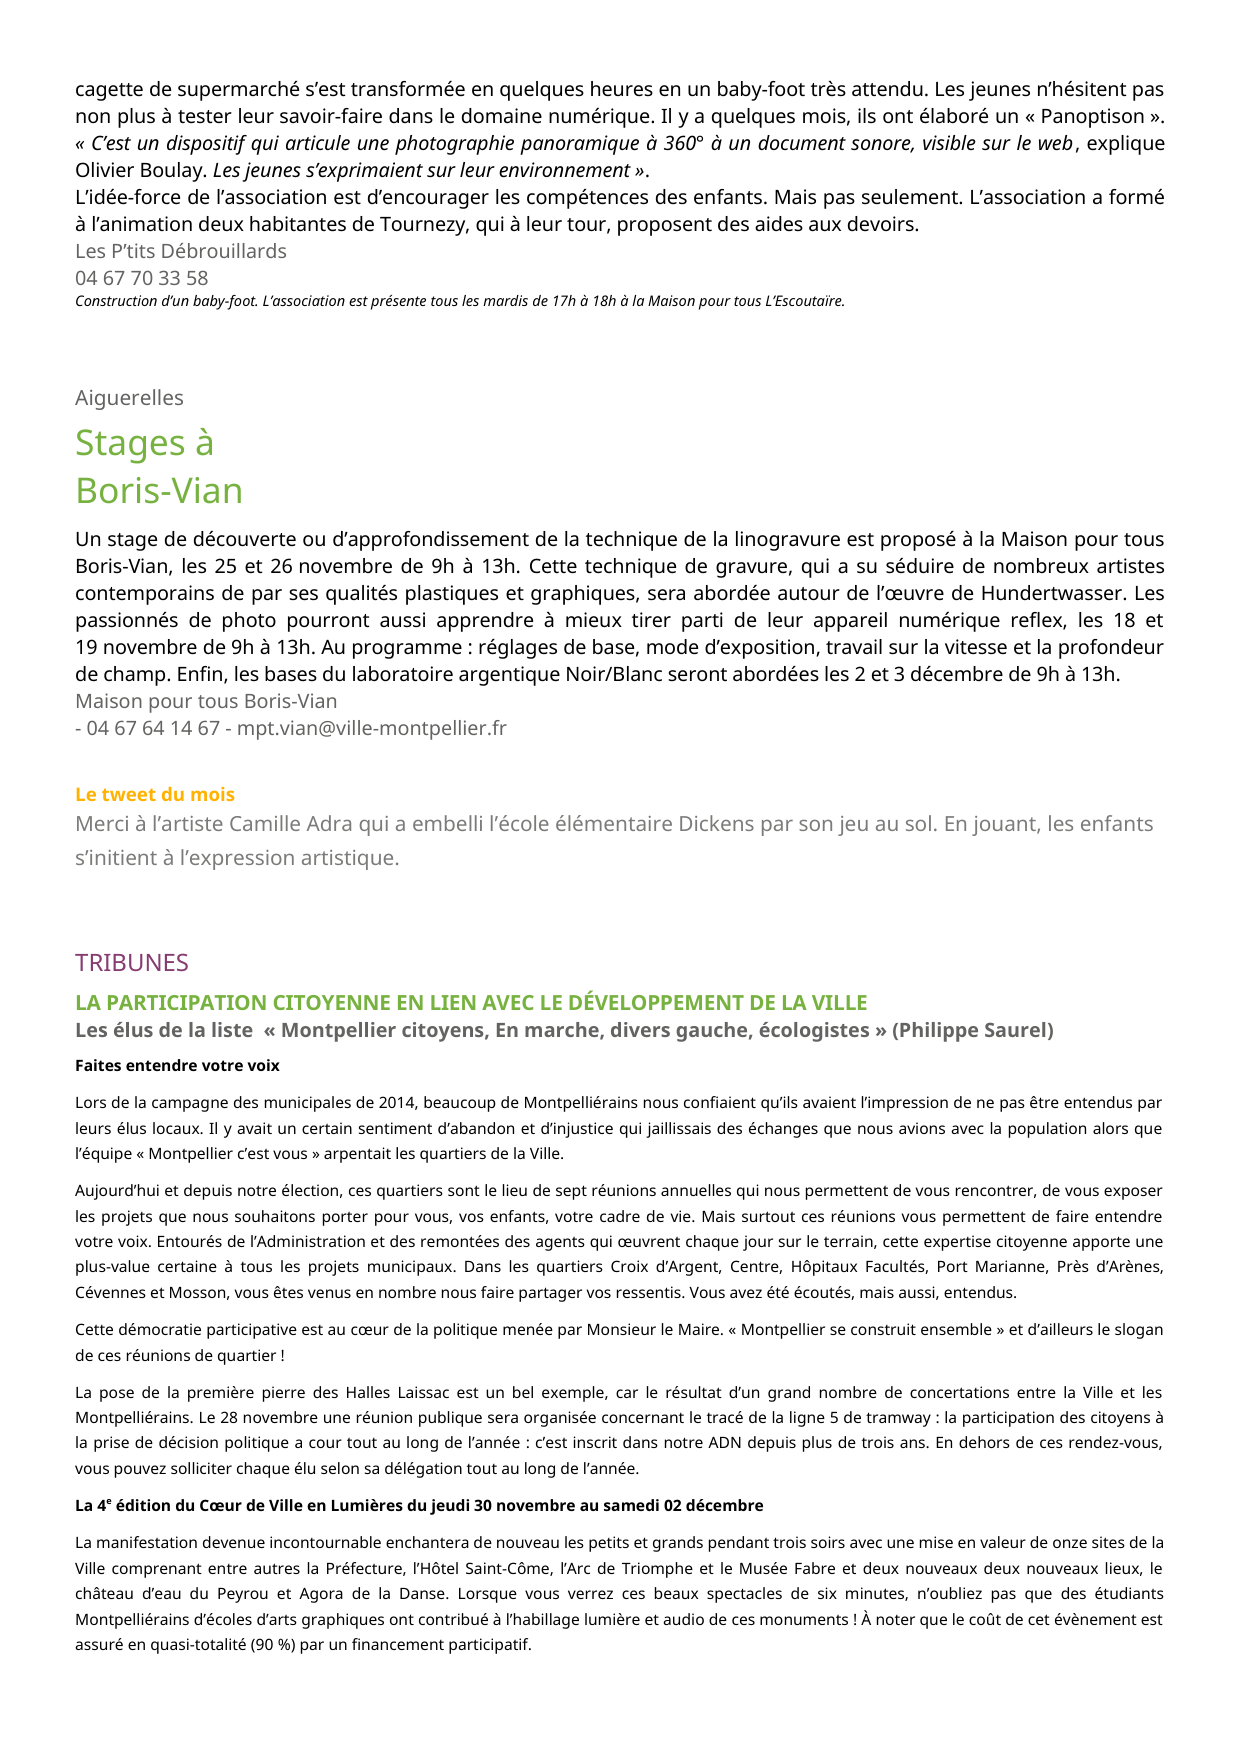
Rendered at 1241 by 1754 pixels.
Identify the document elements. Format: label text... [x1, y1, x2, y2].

text Maison pour tous Boris-Vian - 04 67 64 14 67 - mpt.vian@ville-montpellier.fr [75, 687, 1165, 741]
text Un stage de découverte ou d’approfondissement de la technique de la linogravure est proposé à la Maison pour tous Boris-Vian, les 25 et 26 novembre de 9h à 13h. Cette technique de gravure, qui a su séduire de nombreux artistes contemporains de par ses qualités plastiques et graphiques, sera abordée autour de l’œuvre de Hundertwasser. Les passionnés de photo pourront aussi apprendre à mieux tirer parti de leur appareil numérique reflex, les 18 et 19 novembre de 9h à 13h. Au programme : réglages de base, mode d’exposition, travail sur la vitesse et la profondeur de champ. Enfin, les bases du laboratoire argentique Noir/Blanc seront abordées les 2 et 3 décembre de 9h à 13h. [75, 525, 1165, 687]
text Construction d’un baby-foot. L’association est présente tous les mardis de 17h à 18h à la Maison pour tous L’Escoutaïre. [75, 291, 1165, 311]
text Les élus de la liste « Montpellier citoyens, En marche, divers gauche, écologistes » (Philippe Saurel) [75, 1016, 1165, 1043]
text Le tweet du mois [75, 775, 1165, 807]
text Stages à Boris-Vian [75, 417, 1165, 514]
text La participation citoyenne en lien avec le développement de la Ville [75, 985, 1165, 1016]
text tribunes [75, 946, 1165, 978]
text Les P’tits Débrouillards 04 67 70 33 58 [75, 237, 1165, 291]
text Merci à l’artiste Camille Adra qui a embelli l’école élémentaire Dickens par son jeu au sol. En jouant, les enfants s’initient à l’expression artistique. [75, 809, 1165, 872]
text La 4e édition du Cœur de Ville en Lumières du jeudi 30 novembre au samedi 02 décembre [75, 1495, 1165, 1516]
text Aujourd’hui et depuis notre élection, ces quartiers sont le lieu de sept réunions annuelles qui nous permettent de vous rencontrer, de vous exposer les projets que nous souhaitons porter pour vous, vos enfants, votre cadre de vie. Mais surtout ces réunions vous permettent de faire entendre votre voix. Entourés de l’Administration et des remontées des agents qui œuvrent chaque jour sur le terrain, cette expertise citoyenne apporte une plus-value certaine à tous les projets municipaux. Dans les quartiers Croix d’Argent, Centre, Hôpitaux Facultés, Port Marianne, Près d’Arènes, Cévennes et Mosson, vous êtes venus en nombre nous faire partager vos ressentis. Vous avez été écoutés, mais aussi, entendus. [75, 1180, 1165, 1303]
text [75, 75, 1165, 183]
text Cette démocratie participative est au cœur de la politique menée par Monsieur le Maire. « Montpellier se construit ensemble » et d’ailleurs le slogan de ces réunions de quartier ! [75, 1319, 1165, 1366]
text La manifestation devenue incontournable enchantera de nouveau les petits et grands pendant trois soirs avec une mise en valeur de onze sites de la Ville comprenant entre autres la Préfecture, l’Hôtel Saint-Côme, l’Arc de Triomphe et le Musée Fabre et deux nouveaux deux nouveaux lieux, le château d’eau du Peyrou et Agora de la Danse. Lorsque vous verrez ces beaux spectacles de six minutes, n’oubliez pas que des étudiants Montpelliérains d’écoles d’arts graphiques ont contribué à l’habillage lumière et audio de ces monuments ! À noter que le coût de cet évènement est assuré en quasi-totalité (90 %) par un financement participatif. [75, 1532, 1165, 1655]
text La pose de la première pierre des Halles Laissac est un bel exemple, car le résultat d’un grand nombre de concertations entre la Ville et les Montpelliérains. Le 28 novembre une réunion publique sera organisée concernant le tracé de la ligne 5 de tramway : la participation des citoyens à la prise de décision politique a cour tout au long de l’année : c’est inscrit dans notre ADN depuis plus de trois ans. En dehors de ces rendez-vous, vous pouvez solliciter chaque élu selon sa délégation tout au long de l’année. [75, 1381, 1165, 1479]
text Lors de la campagne des municipales de 2014, beaucoup de Montpelliérains nous confiaient qu’ils avaient l’impression de ne pas être entendus par leurs élus locaux. Il y avait un certain sentiment d’abandon et d’injustice qui jaillissais des échanges que nous avions avec la population alors que l’équipe « Montpellier c’est vous » arpentait les quartiers de la Ville. [75, 1092, 1165, 1164]
text Faites entendre votre voix [75, 1055, 1165, 1076]
text L’idée-force de l’association est d’encourager les compétences des enfants. Mais pas seulement. L’association a formé à l’animation deux habitantes de Tournezy, qui à leur tour, proposent des aides aux devoirs. [75, 183, 1165, 237]
text Aiguerelles [75, 383, 1165, 411]
